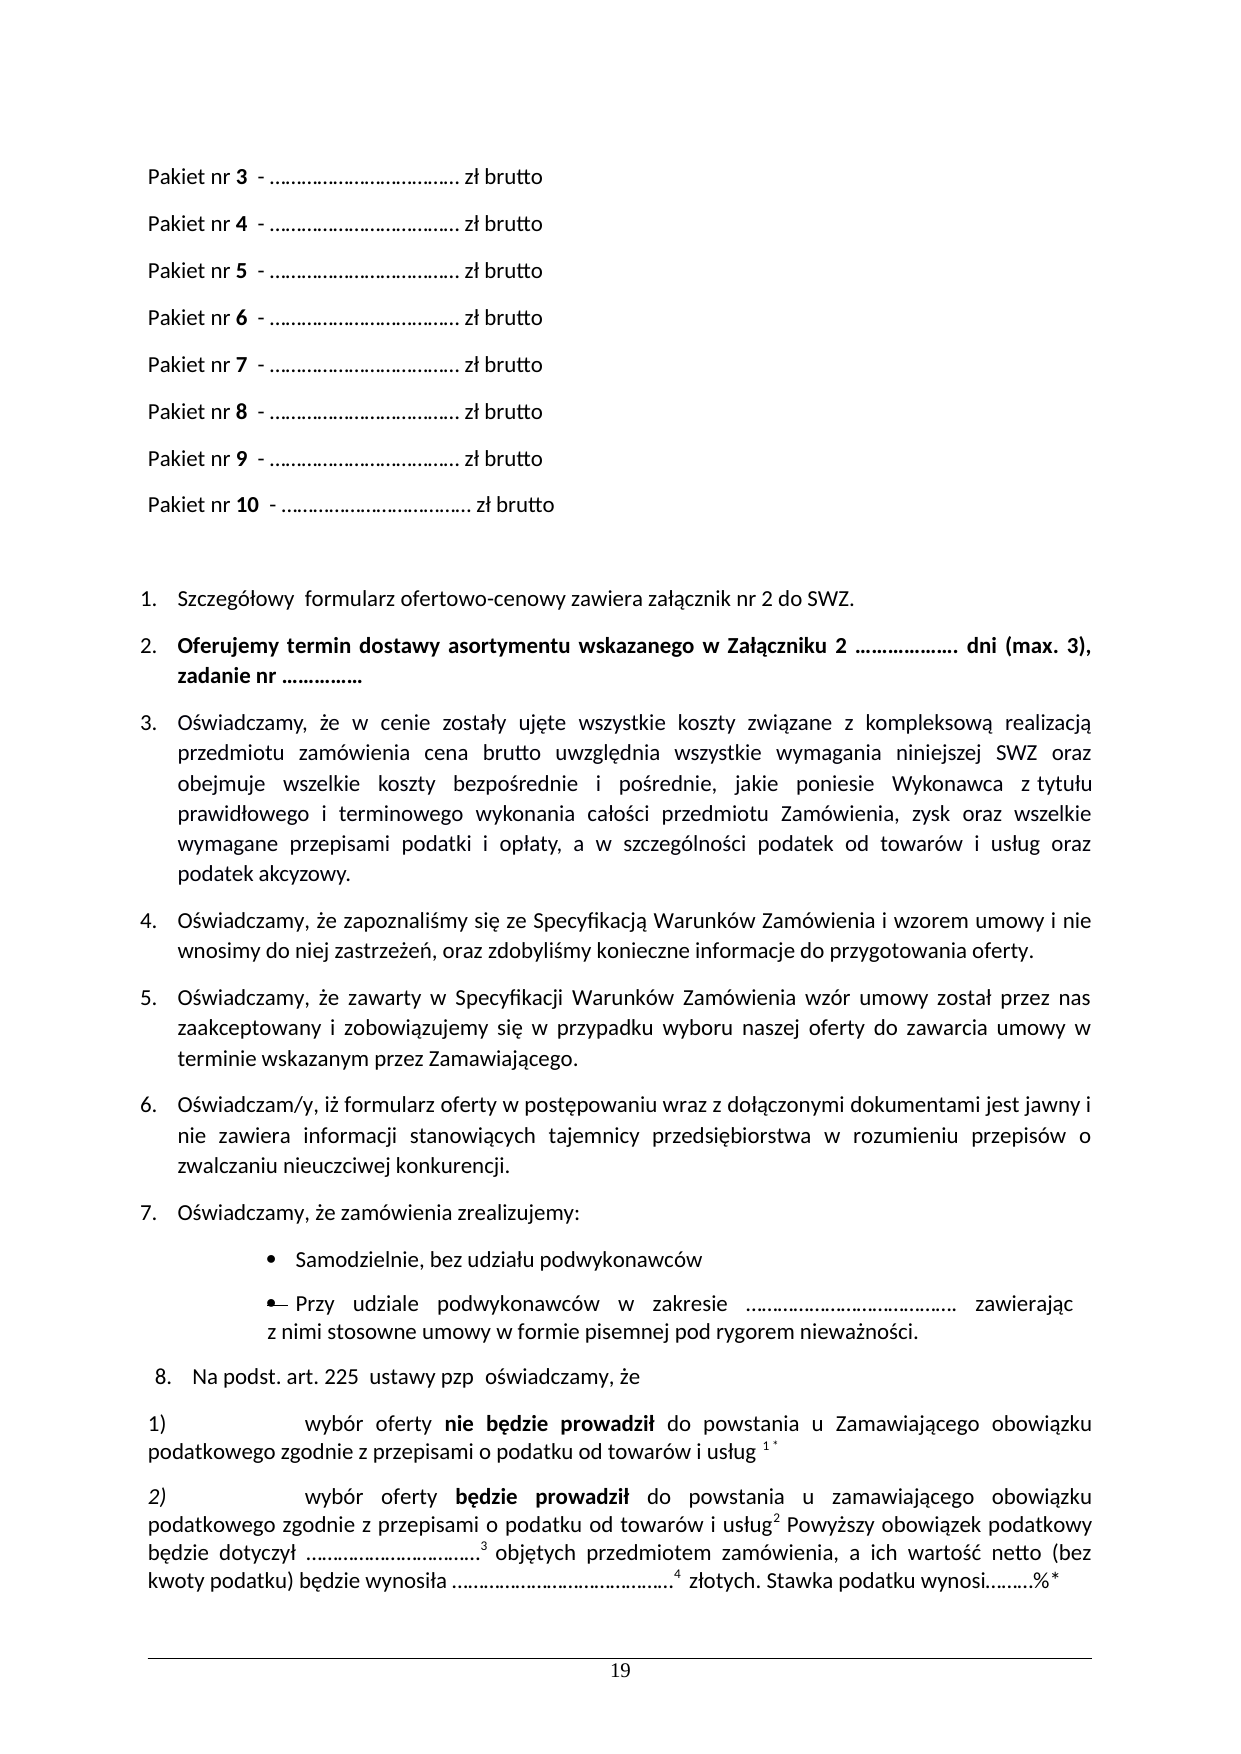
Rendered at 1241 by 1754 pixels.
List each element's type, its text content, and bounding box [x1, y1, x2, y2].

list Na podst. art. 225 ustawy pzp oświadczamy, że [154, 1362, 1092, 1390]
text Pakiet nr 5 - ……………………………… zł brutto [148, 256, 1092, 284]
list Oświadczamy, że zapoznaliśmy się ze Specyfikacją Warunków Zamówienia i wzorem umowy i nie wnosimy do niej zastrzeżeń, oraz zdobyliśmy konieczne informacje do przygotowania oferty. [140, 906, 1092, 964]
list Szczegółowy formularz ofertowo-cenowy zawiera załącznik nr 2 do SWZ. [140, 584, 1092, 612]
list Przy udziale podwykonawców w zakresie …………………………………. zawierając z nimi stosowne umowy w formie pisemnej pod rygorem nieważności. [267, 1289, 1092, 1346]
text Pakiet nr 3 - ……………………………… zł brutto [148, 162, 1092, 191]
list Oświadczamy, że zawarty w Specyfikacji Warunków Zamówienia wzór umowy został przez nas zaakceptowany i zobowiązujemy się w przypadku wyboru naszej oferty do zawarcia umowy w terminie wskazanym przez Zamawiającego. [140, 983, 1092, 1072]
text Pakiet nr 6 - ……………………………… zł brutto [148, 303, 1092, 331]
list wybór oferty nie będzie prowadził do powstania u Zamawiającego obowiązku podatkowego zgodnie z przepisami o podatku od towarów i usług 1 * [148, 1409, 1092, 1465]
text Pakiet nr 8 - ……………………………… zł brutto [148, 397, 1092, 425]
list Oświadczamy, że w cenie zostały ujęte wszystkie koszty związane z kompleksową realizacją przedmiotu zamówienia cena brutto uwzględnia wszystkie wymagania niniejszej SWZ oraz obejmuje wszelkie koszty bezpośrednie i pośrednie, jakie poniesie Wykonawca z tytułu prawidłowego i terminowego wykonania całości przedmiotu Zamówienia, zysk oraz wszelkie wymagane przepisami podatki i opłaty, a w szczególności podatek od towarów i usług oraz podatek akcyzowy. [140, 708, 1092, 887]
list Oferujemy termin dostawy asortymentu wskazanego w Załączniku 2 ………………. dni (max. 3), zadanie nr …………… [140, 631, 1092, 689]
text Pakiet nr 9 - ……………………………… zł brutto [148, 444, 1092, 472]
list Samodzielnie, bez udziału podwykonawców [267, 1245, 1092, 1273]
list Oświadczamy, że zamówienia zrealizujemy: [140, 1198, 1092, 1226]
list Oświadczam/y, iż formularz oferty w postępowaniu wraz z dołączonymi dokumentami jest jawny i nie zawiera informacji stanowiących tajemnicy przedsiębiorstwa w rozumieniu przepisów o zwalczaniu nieuczciwej konkurencji. [140, 1091, 1092, 1179]
text Pakiet nr 4 - ……………………………… zł brutto [148, 209, 1092, 237]
text Pakiet nr 10 - ……………………………… zł brutto [148, 491, 1092, 519]
text Pakiet nr 7 - ……………………………… zł brutto [148, 350, 1092, 378]
list wybór oferty będzie prowadził do powstania u zamawiającego obowiązku podatkowego zgodnie z przepisami o podatku od towarów i usług2 Powyższy obowiązek podatkowy będzie dotyczył ……………………………3 objętych przedmiotem zamówienia, a ich wartość netto (bez kwoty podatku) będzie wynosiła ……………………………………4 złotych. Stawka podatku wynosi………%* [148, 1482, 1092, 1594]
